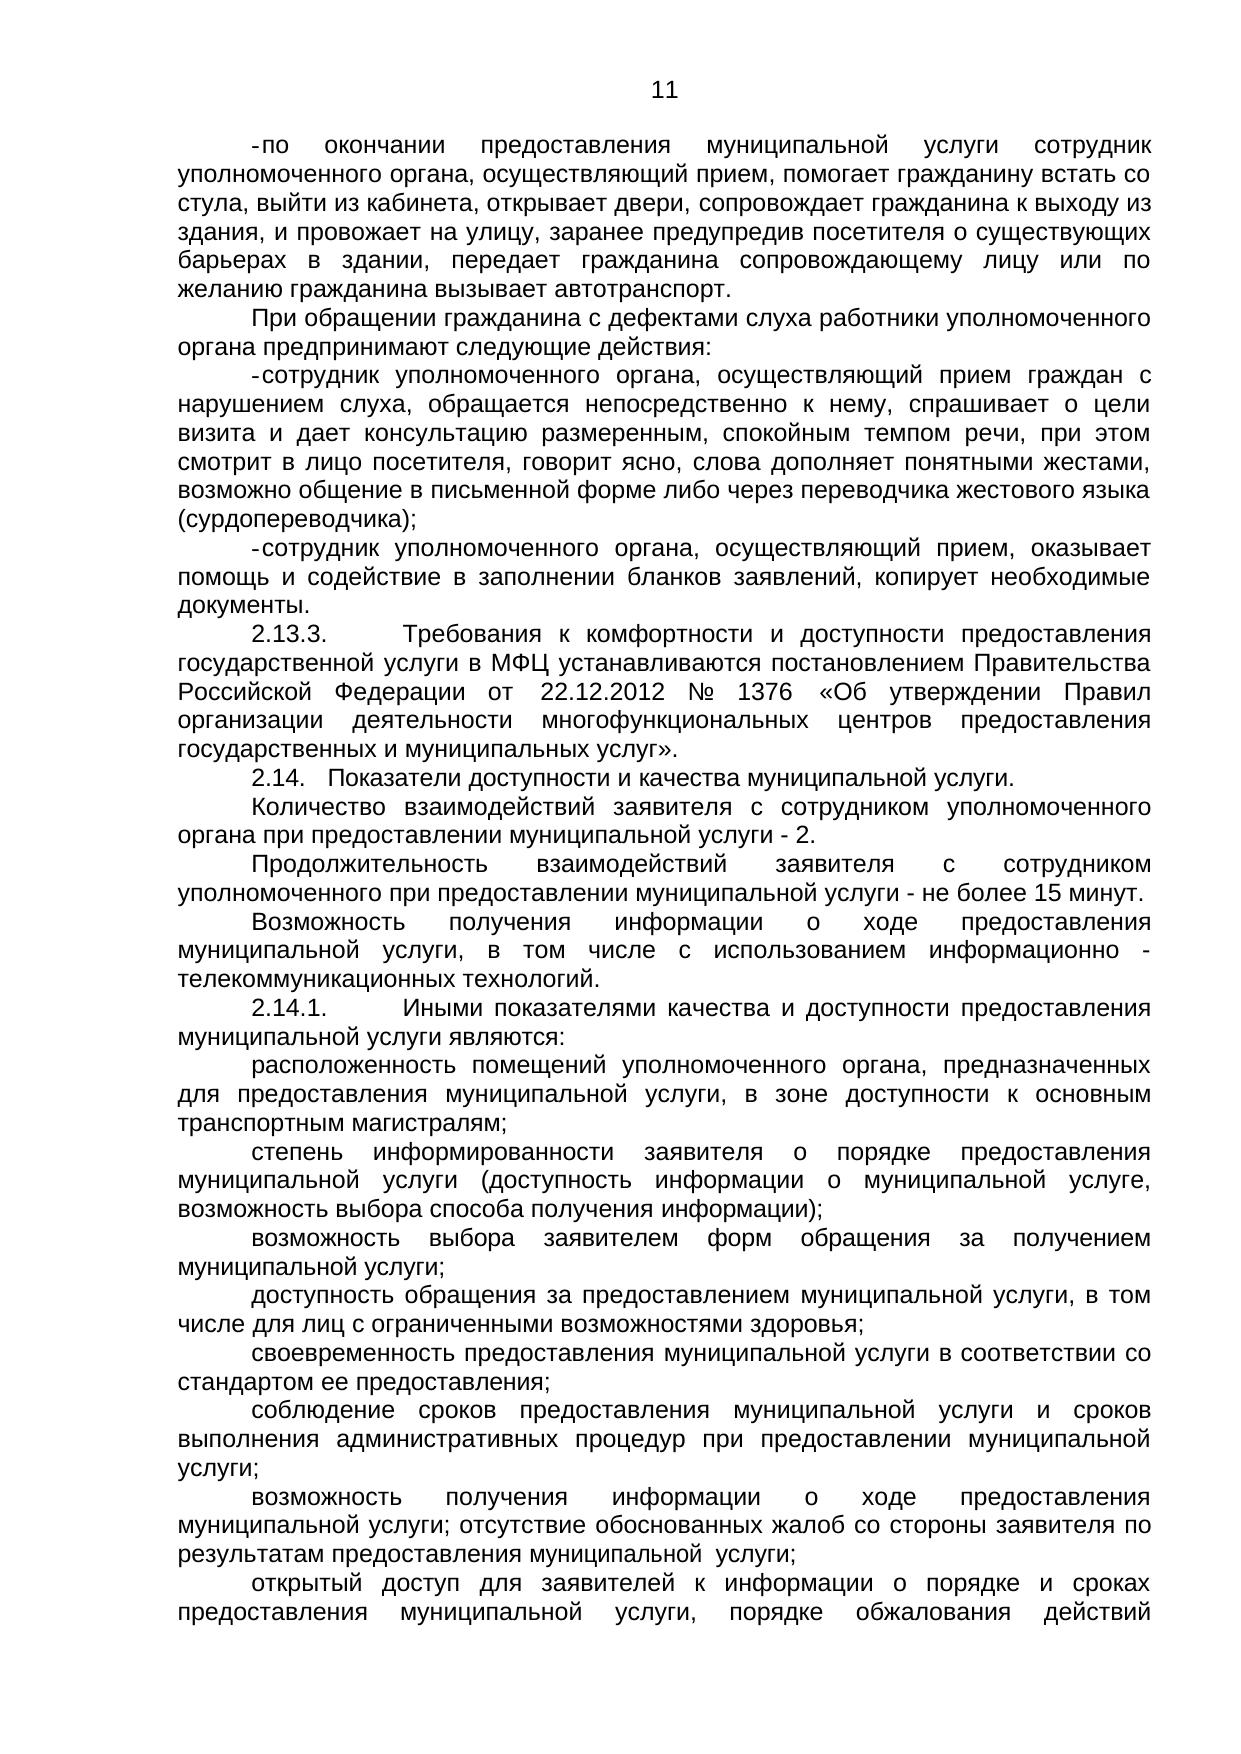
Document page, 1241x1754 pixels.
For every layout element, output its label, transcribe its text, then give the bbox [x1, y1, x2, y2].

list Требования к комфортности и доступности предоставления государственной услуги в МФЦ устанавливаются постановлением Правительства Российской Федерации от 22.12.2012 № 1376 «Об утверждении Правил организации деятельности многофункциональных центров предоставления государственных и муниципальных услуг». [177, 619, 1152, 763]
text соблюдение сроков предоставления муниципальной услуги и сроков выполнения административных процедур при предоставлении муниципальной услуги; [177, 1395, 1152, 1482]
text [177, 1568, 1152, 1625]
text доступность обращения за предоставлением муниципальной услуги, в том числе для лиц с ограниченными возможностями здоровья; [177, 1280, 1152, 1338]
text своевременность предоставления муниципальной услуги в соответствии со стандартом ее предоставления; [177, 1338, 1152, 1395]
list сотрудник уполномоченного органа, осуществляющий прием граждан с нарушением слуха, обращается непосредственно к нему, спрашивает о цели визита и дает консультацию размеренным, спокойным темпом речи, при этом смотрит в лицо посетителя, говорит ясно, слова дополняет понятными жестами, возможно общение в письменной форме либо через переводчика жестового языка (сурдопереводчика); [177, 360, 1152, 533]
text Возможность получения информации о ходе предоставления муниципальной услуги, в том числе с использованием информационно - телекоммуникационных технологий. [177, 907, 1152, 993]
list сотрудник уполномоченного органа, осуществляющий прием, оказывает помощь и содействие в заполнении бланков заявлений, копирует необходимые документы. [177, 533, 1152, 619]
text Количество взаимодействий заявителя с сотрудником уполномоченного органа при предоставлении муниципальной услуги - 2. [177, 792, 1152, 849]
text возможность выбора заявителем форм обращения за получением муниципальной услуги; [177, 1223, 1152, 1280]
list по окончании предоставления муниципальной услуги сотрудник уполномоченного органа, осуществляющий прием, помогает гражданину встать со стула, выйти из кабинета, открывает двери, сопровождает гражданина к выходу из здания, и провожает на улицу, заранее предупредив посетителя о существующих барьерах в здании, передает гражданина сопровождающему лицу или по желанию гражданина вызывает автотранспорт. [177, 130, 1152, 303]
text степень информированности заявителя о порядке предоставления муниципальной услуги (доступность информации о муниципальной услуге, возможность выбора способа получения информации); [177, 1137, 1152, 1223]
text При обращении гражданина с дефектами слуха работники уполномоченного органа предпринимают следующие действия: [177, 303, 1152, 360]
text возможность получения информации о ходе предоставления муниципальной услуги; отсутствие обоснованных жалоб со стороны заявителя по результатам предоставления муниципальной услуги; [177, 1482, 1152, 1568]
text расположенность помещений уполномоченного органа, предназначенных для предоставления муниципальной услуги, в зоне доступности к основным транспортным магистралям; [177, 1050, 1152, 1137]
list Иными показателями качества и доступности предоставления муниципальной услуги являются: [177, 993, 1152, 1050]
list Показатели доступности и качества муниципальной услуги. [177, 763, 1152, 792]
text Продолжительность взаимодействий заявителя с сотрудником уполномоченного при предоставлении муниципальной услуги - не более 15 минут. [177, 849, 1152, 907]
